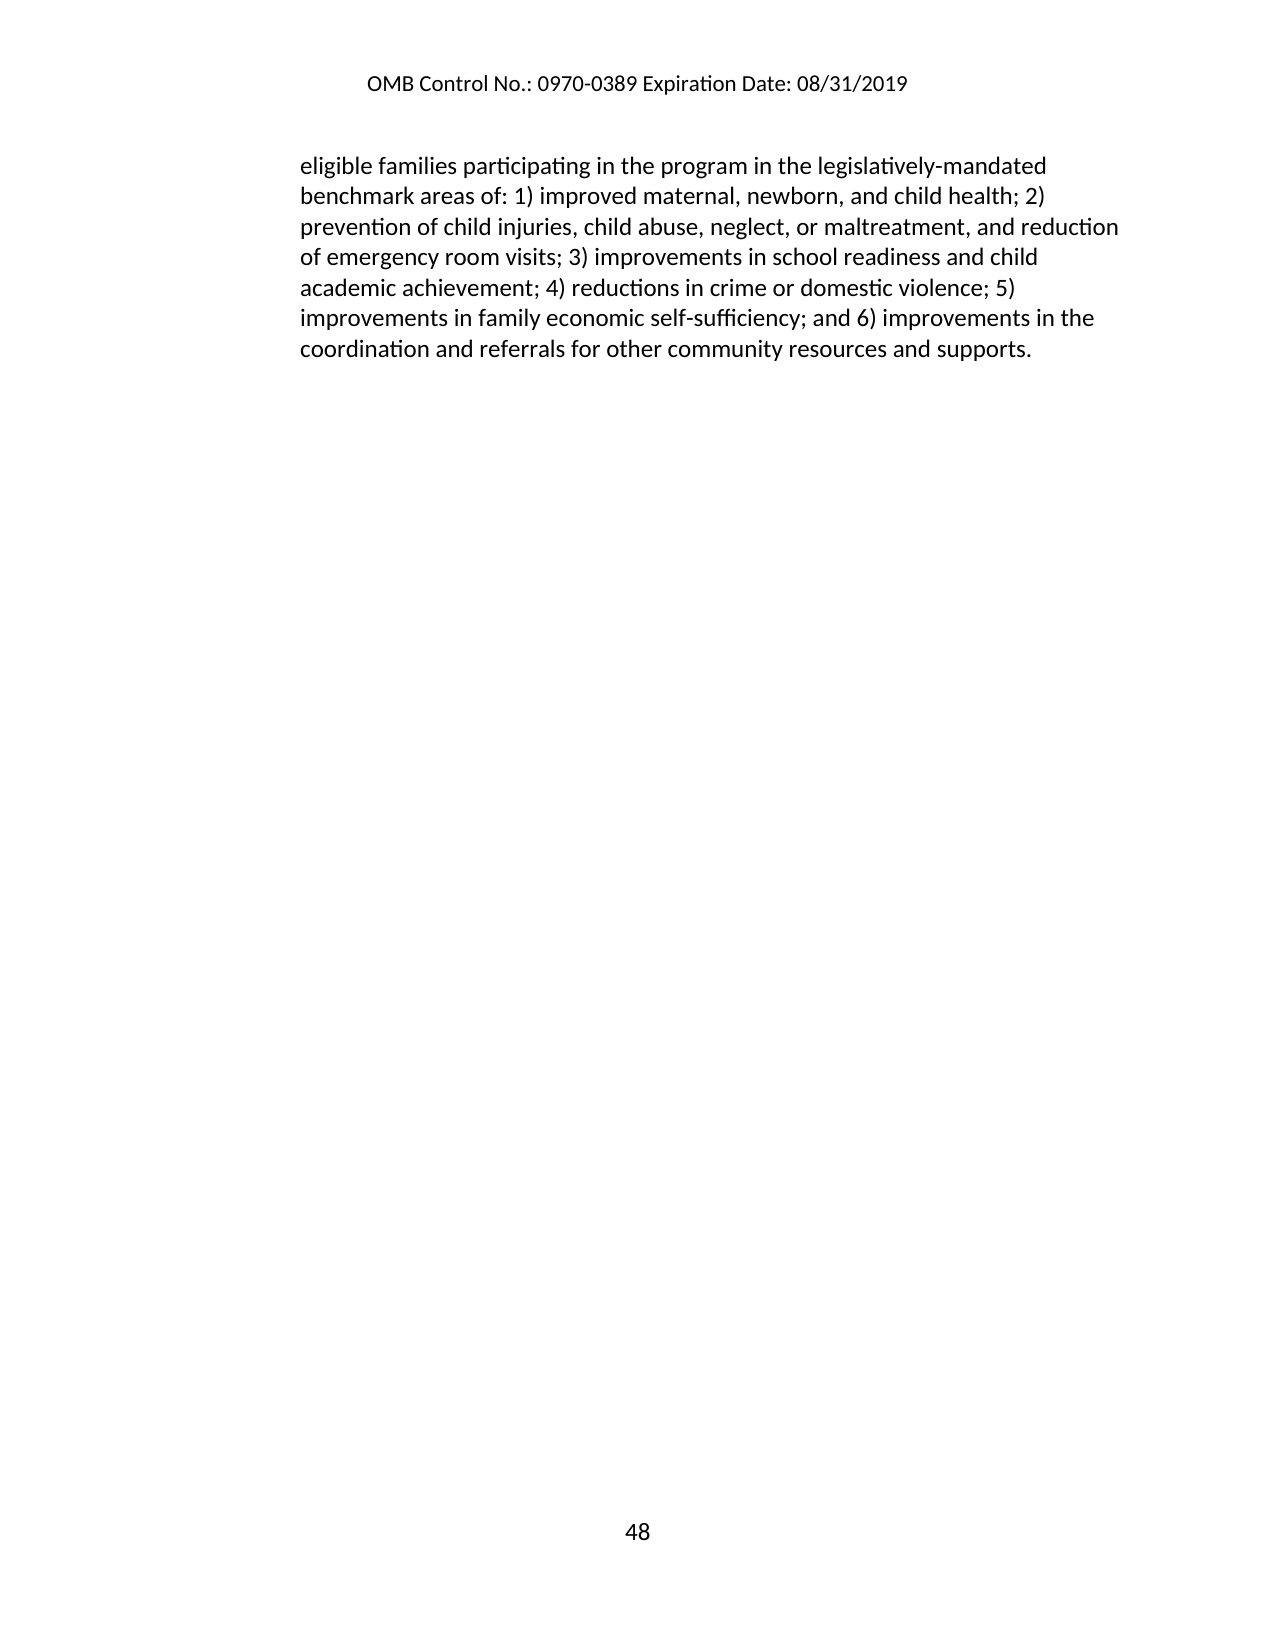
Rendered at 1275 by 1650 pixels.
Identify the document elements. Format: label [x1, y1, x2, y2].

list [262, 150, 1125, 364]
